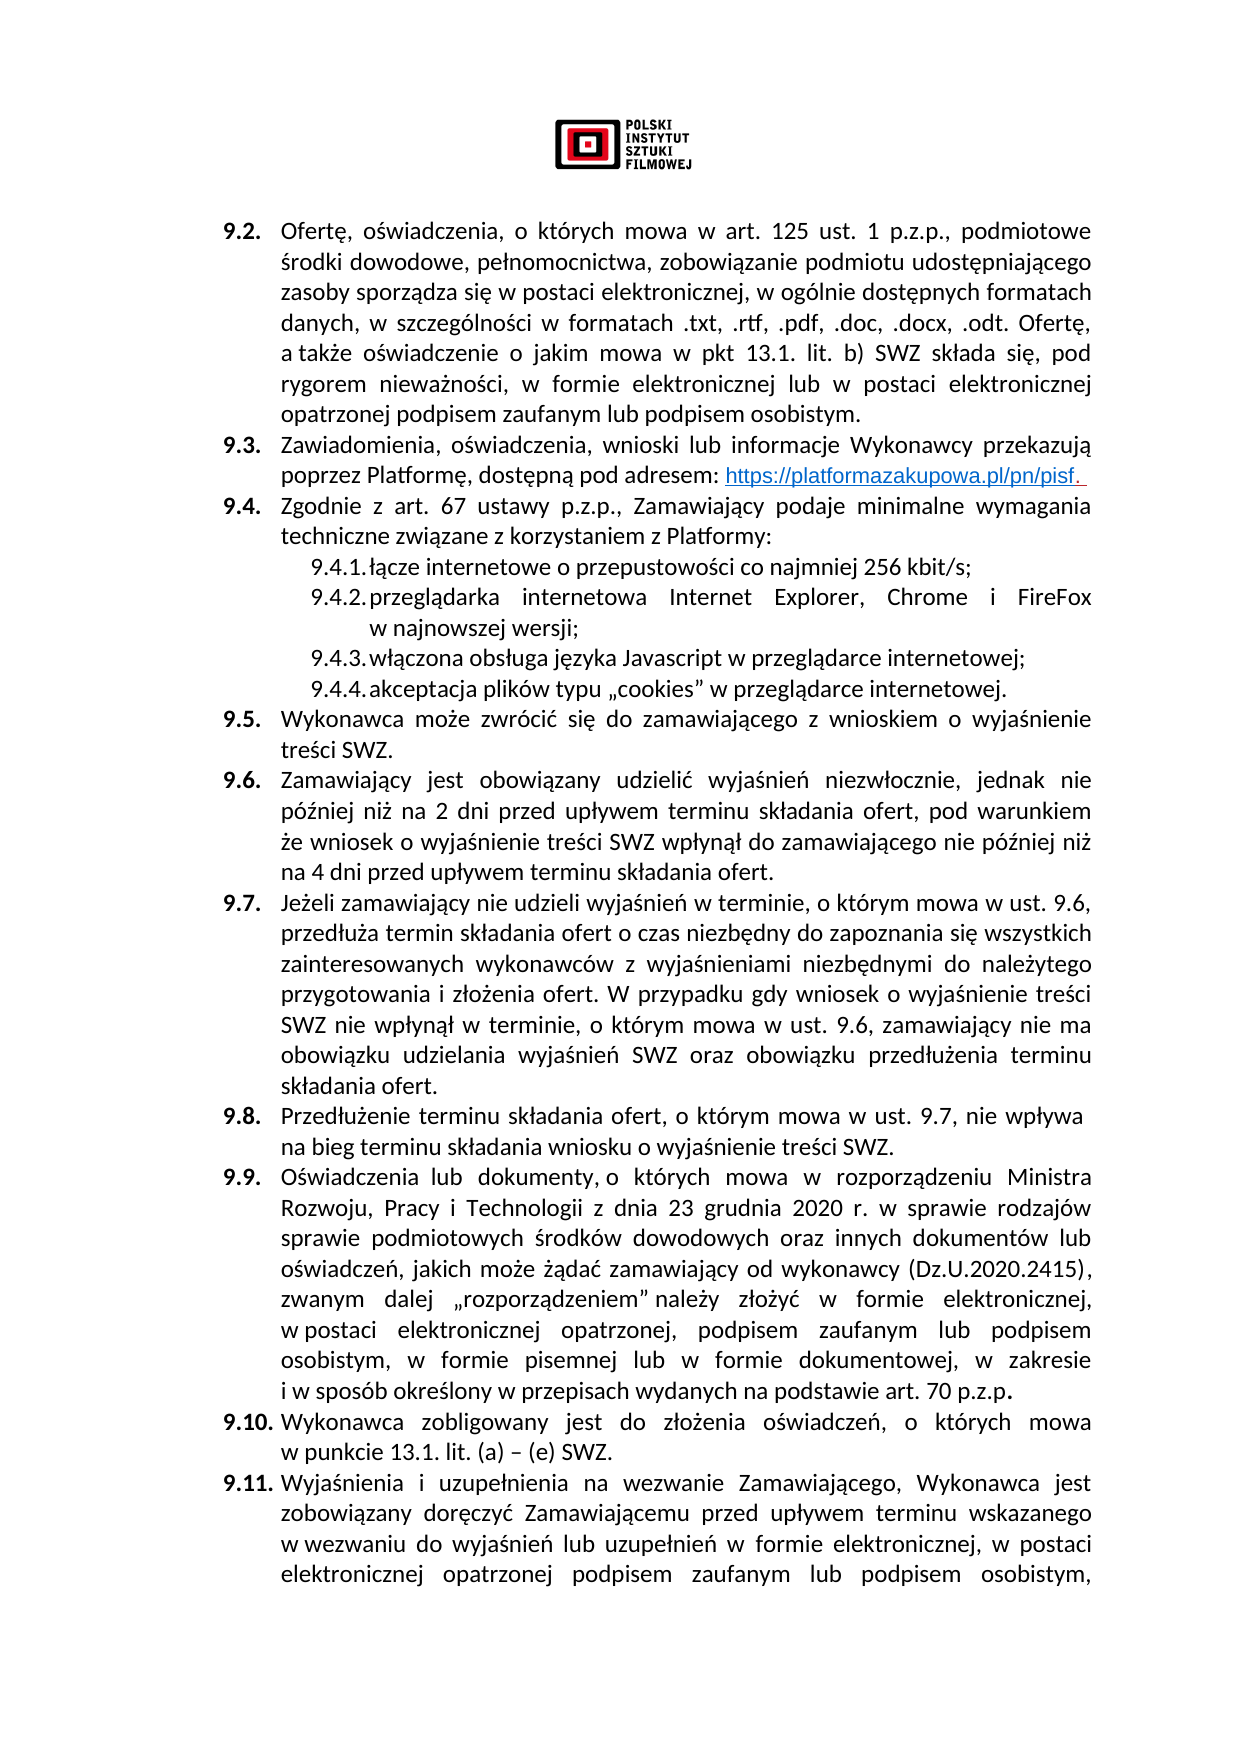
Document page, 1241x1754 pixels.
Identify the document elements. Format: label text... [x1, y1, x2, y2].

list Ofertę, oświadczenia, o których mowa w art. 125 ust. 1 p.z.p., podmiotowe środki dowodowe, pełnomocnictwa, zobowiązanie podmiotu udostępniającego zasoby sporządza się w postaci elektronicznej, w ogólnie dostępnych formatach danych, w szczególności w formatach .txt, .rtf, .pdf, .doc, .docx, .odt. Ofertę, a także oświadczenie o jakim mowa w pkt 13.1. lit. b) SWZ składa się, pod rygorem nieważności, w formie elektronicznej lub w postaci elektronicznej opatrzonej podpisem zaufanym lub podpisem osobistym. [223, 215, 1093, 429]
list akceptacja plików typu „cookies” w przeglądarce internetowej. [310, 673, 1093, 704]
list łącze internetowe o przepustowości co najmniej 256 kbit/s; [310, 551, 1093, 582]
list Wykonawca zobligowany jest do złożenia oświadczeń, o których mowa w punkcie 13.1. lit. (a) – (e) SWZ. [223, 1406, 1093, 1467]
list Zgodnie z art. 67 ustawy p.z.p., Zamawiający podaje minimalne wymagania techniczne związane z korzystaniem z Platformy: [223, 490, 1093, 551]
list Jeżeli zamawiający nie udzieli wyjaśnień w terminie, o którym mowa w ust. 9.6, przedłuża termin składania ofert o czas niezbędny do zapoznania się wszystkich zainteresowanych wykonawców z wyjaśnieniami niezbędnymi do należytego przygotowania i złożenia ofert. W przypadku gdy wniosek o wyjaśnienie treści SWZ nie wpłynął w terminie, o którym mowa w ust. 9.6, zamawiający nie ma obowiązku udzielania wyjaśnień SWZ oraz obowiązku przedłużenia terminu składania ofert. [223, 887, 1093, 1100]
list Zawiadomienia, oświadczenia, wnioski lub informacje Wykonawcy przekazują poprzez Platformę, dostępną pod adresem: https://platformazakupowa.pl/pn/pisf. [223, 429, 1093, 490]
list Zamawiający jest obowiązany udzielić wyjaśnień niezwłocznie, jednak nie później niż na 2 dni przed upływem terminu składania ofert, pod warunkiem że wniosek o wyjaśnienie treści SWZ wpłynął do zamawiającego nie później niż na 4 dni przed upływem terminu składania ofert. [223, 765, 1093, 887]
list przeglądarka internetowa Internet Explorer, Chrome i FireFox w najnowszej wersji; [310, 582, 1093, 643]
list Oświadczenia lub dokumenty, o których mowa w rozporządzeniu Ministra Rozwoju, Pracy i Technologii z dnia 23 grudnia 2020 r. w sprawie rodzajów sprawie podmiotowych środków dowodowych oraz innych dokumentów lub oświadczeń, jakich może żądać zamawiający od wykonawcy (Dz.U.2020.2415), zwanym dalej „rozporządzeniem” należy złożyć w formie elektronicznej, w postaci elektronicznej opatrzonej, podpisem zaufanym lub podpisem osobistym, w formie pisemnej lub w formie dokumentowej, w zakresie i w sposób określony w przepisach wydanych na podstawie art. 70 p.z.p. [223, 1161, 1093, 1406]
picture [513, 73, 727, 216]
list włączona obsługa języka Javascript w przeglądarce internetowej; [310, 643, 1093, 673]
list Przedłużenie terminu składania ofert, o którym mowa w ust. 9.7, nie wpływa na bieg terminu składania wniosku o wyjaśnienie treści SWZ. [223, 1100, 1093, 1161]
list Wykonawca może zwrócić się do zamawiającego z wnioskiem o wyjaśnienie treści SWZ. [223, 704, 1093, 765]
